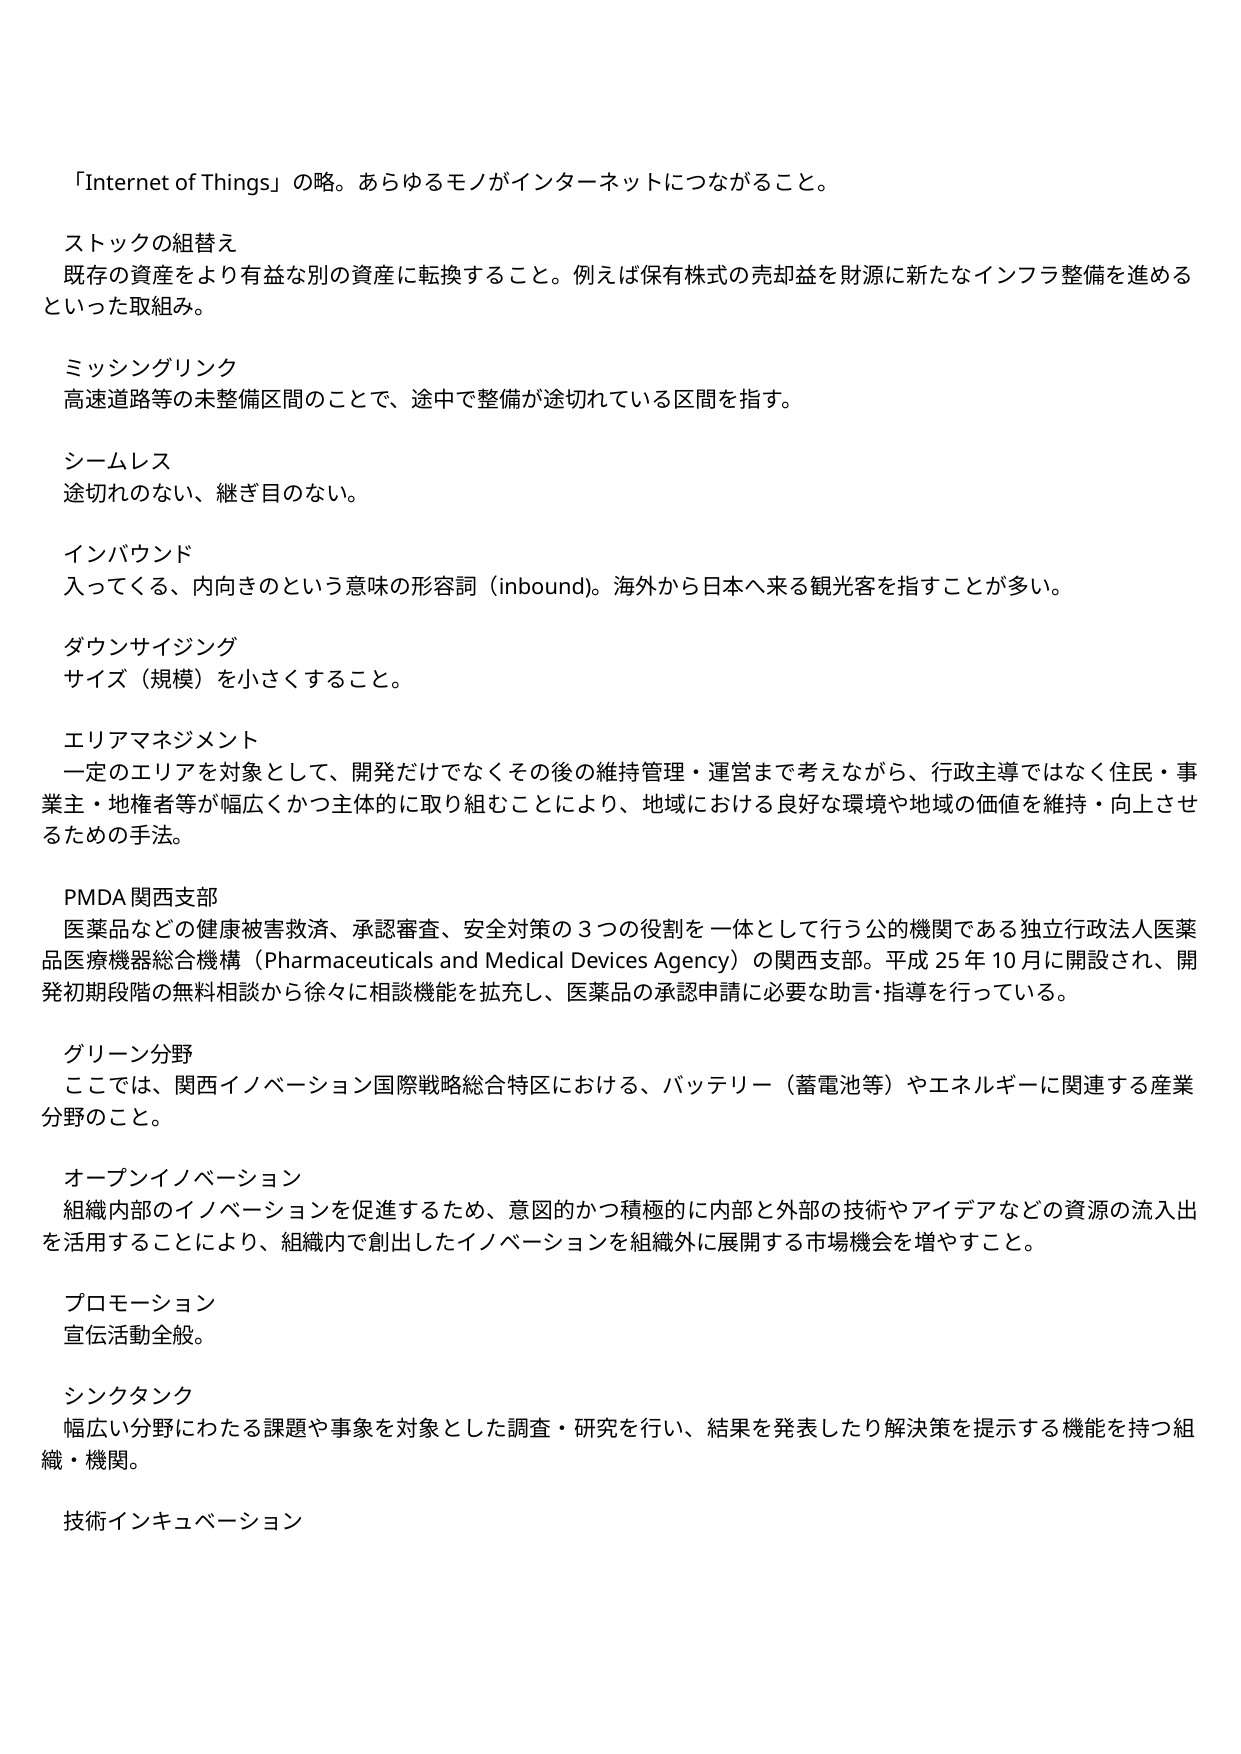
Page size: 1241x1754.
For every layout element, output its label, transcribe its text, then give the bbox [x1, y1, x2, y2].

text ミッシングリンク [41, 351, 1199, 382]
text 「Internet of Things」の略。あらゆるモノがインターネットにつながること。 [41, 164, 1199, 196]
text グリーン分野 [41, 1037, 1199, 1068]
text プロモーション [41, 1286, 1199, 1318]
text シンクタンク [41, 1379, 1199, 1411]
text ダウンサイジング [41, 630, 1199, 662]
text 途切れのない、継ぎ目のない。 [41, 476, 1199, 507]
text ストックの組替え [41, 226, 1199, 258]
text シームレス [41, 444, 1199, 476]
text 入ってくる、内向きのという意味の形容詞（inbound)。海外から日本へ来る観光客を指すことが多い。 [41, 569, 1199, 601]
text ここでは、関西イノベーション国際戦略総合特区における、バッテリー（蓄電池等）やエネルギーに関連する産業分野のこと。 [41, 1068, 1199, 1132]
text オープンイノベーション [41, 1161, 1199, 1193]
text 技術インキュベーション [41, 1504, 1199, 1536]
text 一定のエリアを対象として、開発だけでなくその後の維持管理・運営まで考えながら、行政主導ではなく住民・事業主・地権者等が幅広くかつ主体的に取り組むことにより、地域における良好な環境や地域の価値を維持・向上させるための手法。 [41, 755, 1199, 850]
text エリアマネジメント [41, 723, 1199, 755]
text 幅広い分野にわたる課題や事象を対象とした調査・研究を行い、結果を発表したり解決策を提示する機能を持つ組織・機関。 [41, 1411, 1199, 1474]
text 組織内部のイノベーションを促進するため、意図的かつ積極的に内部と外部の技術やアイデアなどの資源の流入出を活用することにより、組織内で創出したイノベーションを組織外に展開する市場機会を増やすこと。 [41, 1193, 1199, 1256]
text PMDA関西支部 [41, 880, 1199, 912]
text 宣伝活動全般。 [41, 1318, 1199, 1349]
text 医薬品などの健康被害救済、承認審査、安全対策の３つの役割を⼀体として⾏う公的機関である独立行政法人医薬品医療機器総合機構（Pharmaceuticals and Medical Devices Agency）の関西支部。平成25年10月に開設され、開発初期段階の無料相談から徐々に相談機能を拡充し、医薬品の承認申請に必要な助言･指導を行っている。 [41, 912, 1199, 1007]
text サイズ（規模）を小さくすること。 [41, 662, 1199, 694]
text 既存の資産をより有益な別の資産に転換すること。例えば保有株式の売却益を財源に新たなインフラ整備を進めるといった取組み。 [41, 258, 1199, 321]
text インバウンド [41, 537, 1199, 569]
text 高速道路等の未整備区間のことで、途中で整備が途切れている区間を指す。 [41, 382, 1199, 414]
